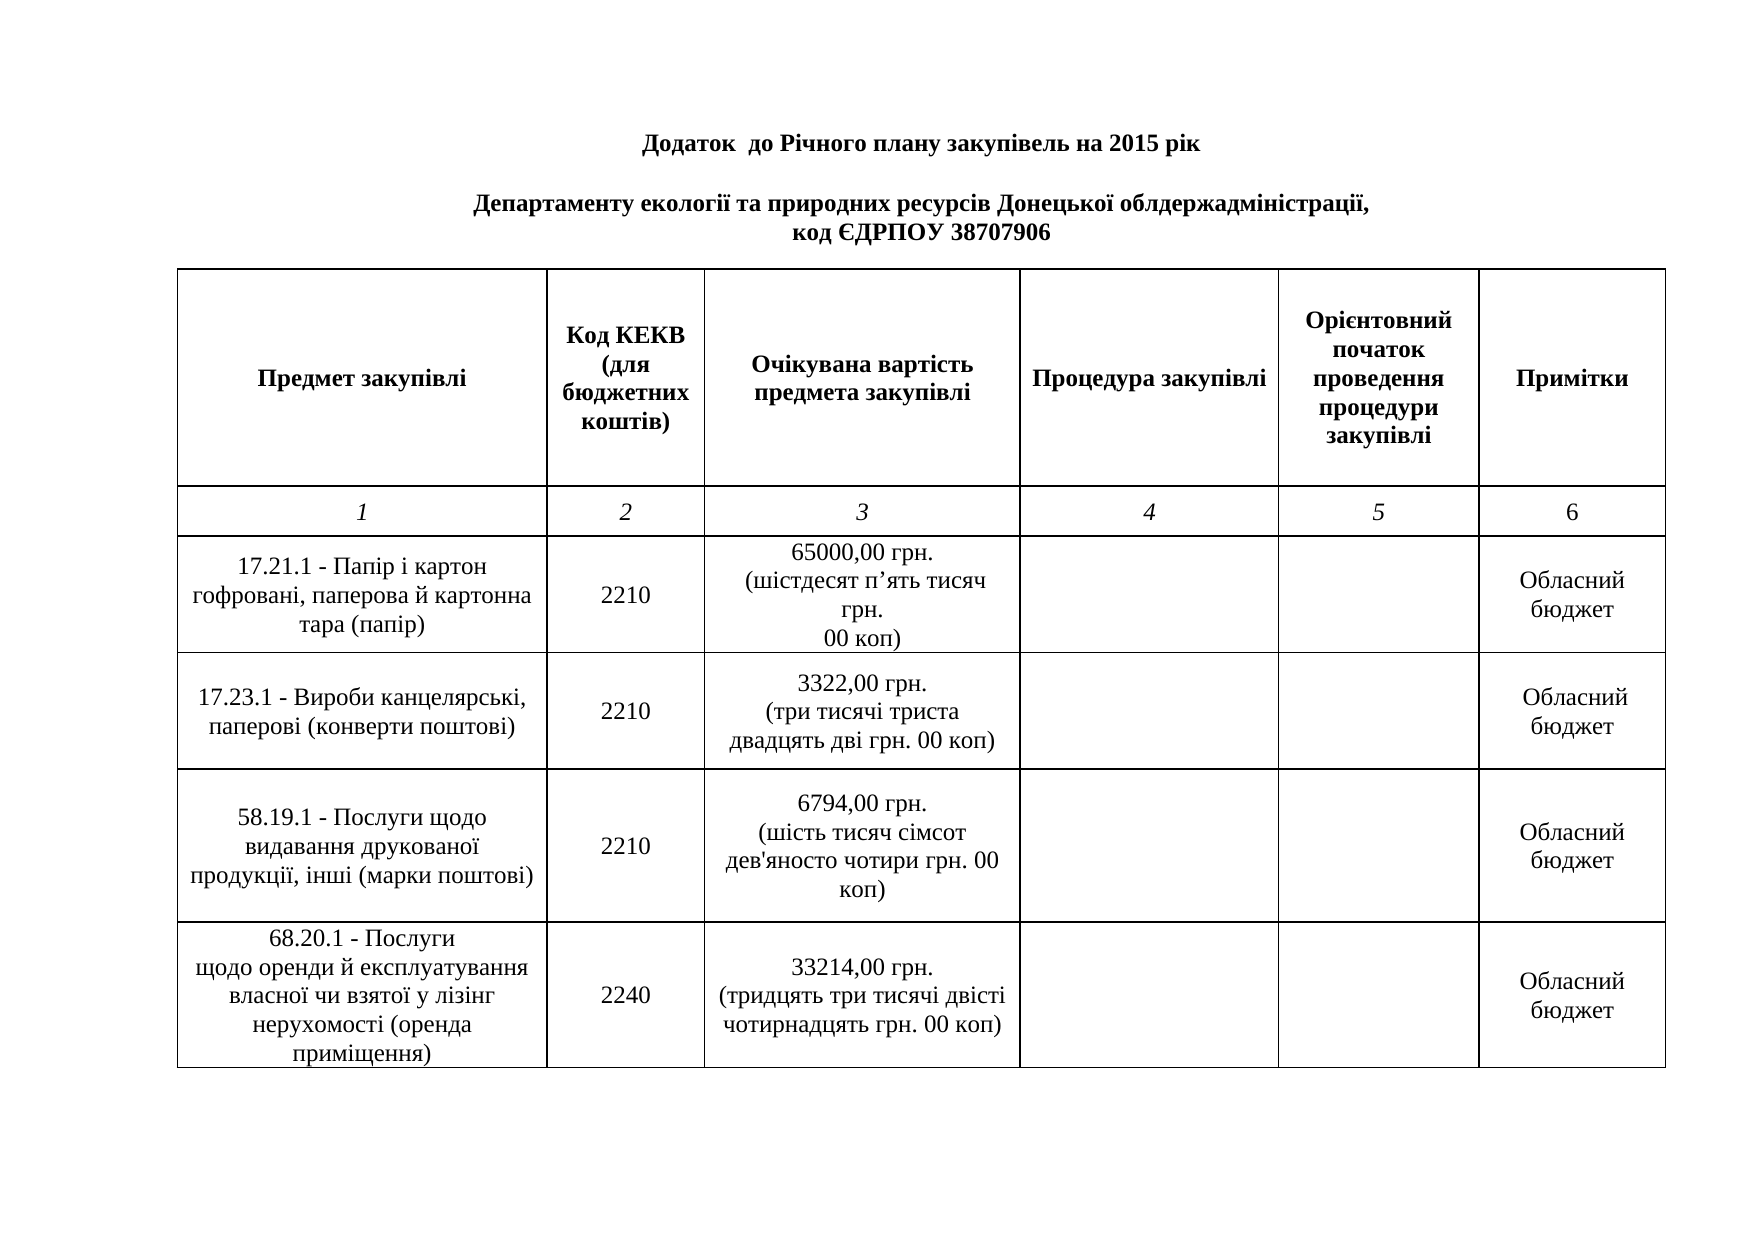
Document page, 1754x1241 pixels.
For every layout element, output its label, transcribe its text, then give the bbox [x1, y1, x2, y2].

table_cell Обласний бюджет [1480, 770, 1665, 921]
table_cell 17.21.1 - Папір і картон гофровані, паперова й картонна тара (папір) [178, 537, 546, 652]
table_cell 2210 [548, 770, 704, 921]
table_cell [1279, 537, 1478, 652]
table_cell 33214,00 грн. (тридцять три тисячі двісті чотирнадцять грн. 00 коп) [705, 923, 1019, 1067]
table_cell 2240 [548, 923, 704, 1067]
table_cell 6794,00 грн. (шість тисяч сімсот дев'яносто чотири грн. 00 коп) [705, 770, 1019, 921]
table_cell Примітки [1480, 270, 1665, 485]
table_cell 2210 [548, 537, 704, 652]
table_cell Процедура закупівлі [1021, 270, 1278, 485]
table_cell [1279, 653, 1478, 768]
table_cell [1021, 770, 1278, 921]
table_cell [1021, 653, 1278, 768]
table_cell 3 [705, 487, 1019, 535]
table_cell 4 [1021, 487, 1278, 535]
table_cell 58.19.1 - Послуги щодо видавання друкованої продукції, інші (марки поштові) [178, 770, 546, 921]
table_cell Обласний бюджет [1480, 923, 1665, 1067]
table_cell 68.20.1 - Послуги щодо оренди й експлуатування власної чи взятої у лізінг нерухомості (оренда приміщення) [178, 923, 546, 1067]
table_cell Орієнтовний початок проведення процедури закупівлі [1279, 270, 1478, 485]
table_cell 65000,00 грн. (шістдесят п’ять тисяч грн. 00 коп) [705, 537, 1019, 652]
table_cell 6 [1480, 487, 1665, 535]
table_cell 2 [548, 487, 704, 535]
table_cell 2210 [548, 653, 704, 768]
table_cell Департаменту екології та природних ресурсів Донецької облдержадміністрації, код ЄДРПОУ 38707906 [177, 167, 1665, 268]
table_cell 3322,00 грн. (три тисячі триста двадцять дві грн. 00 коп) [705, 653, 1019, 768]
table_cell Код КЕКВ (для бюджетних коштів) [548, 270, 704, 485]
table_cell Обласний бюджет [1480, 653, 1665, 768]
table_cell [1279, 770, 1478, 921]
table_cell 1 [178, 487, 546, 535]
table_cell [1021, 923, 1278, 1067]
table_cell [1021, 537, 1278, 652]
table_header Додаток до Річного плану закупівель на 2015 рік [177, 118, 1665, 167]
table_cell Очікувана вартість предмета закупівлі [705, 270, 1019, 485]
table_cell Предмет закупівлі [178, 270, 546, 485]
table_cell Обласний бюджет [1480, 537, 1665, 652]
table_cell 5 [1279, 487, 1478, 535]
table_cell 17.23.1 - Вироби канцелярські, паперові (конверти поштові) [178, 653, 546, 768]
table_cell [1279, 923, 1478, 1067]
